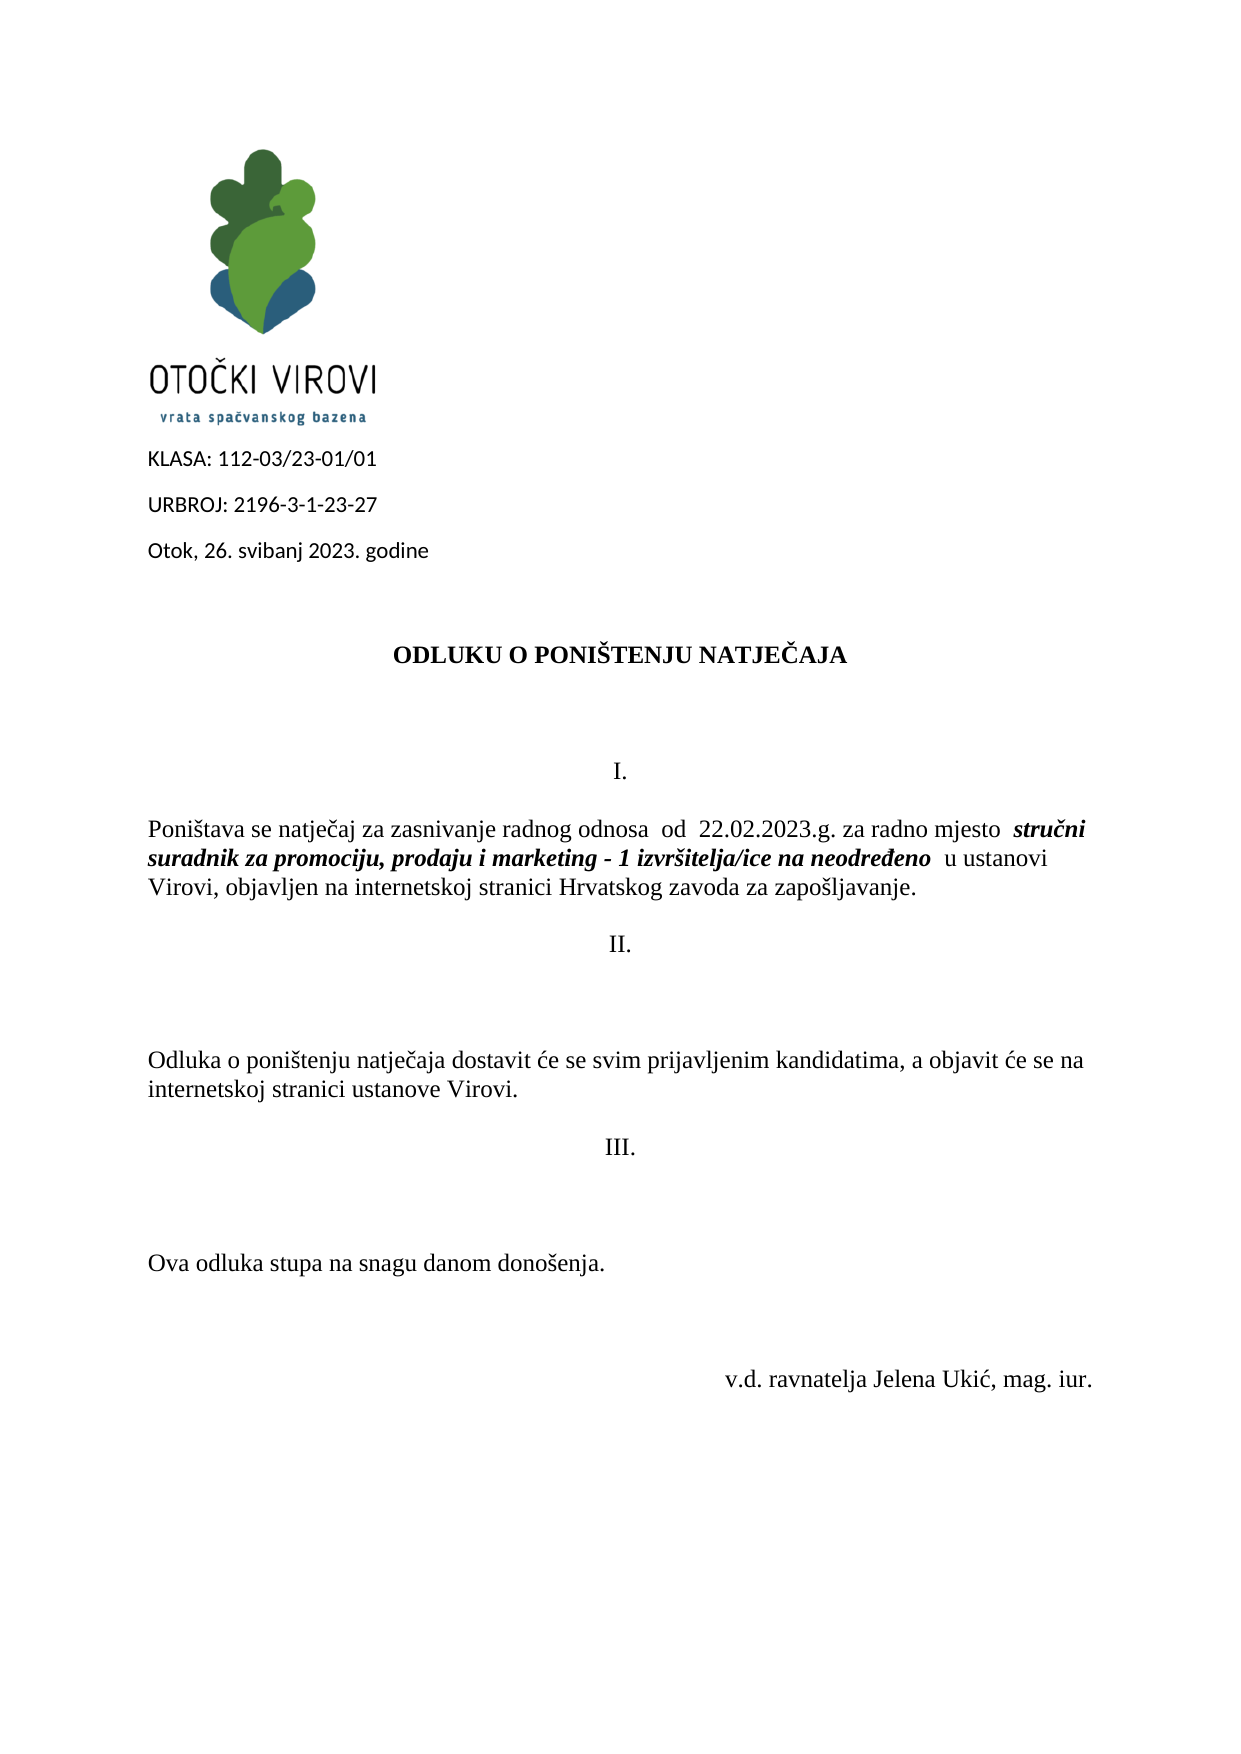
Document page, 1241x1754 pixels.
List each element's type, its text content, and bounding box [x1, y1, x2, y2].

text Ova odluka stupa na snagu danom donošenja. [148, 1248, 1093, 1277]
text II. [148, 929, 1093, 958]
text Otok, 26. svibanj 2023. godine [148, 536, 1093, 564]
text Poništava se natječaj za zasnivanje radnog odnosa od 22.02.2023.g. za radno mjesto stručni suradnik za promociju, prodaju i marketing - 1 izvršitelja/ice na neodređeno u ustanovi Virovi, objavljen na internetskoj stranici Hrvatskog zavoda za zapošljavanje. [148, 814, 1093, 900]
text ODLUKU O PONIŠTENJU NATJEČAJA [148, 640, 1093, 669]
text URBROJ: 2196-3-1-23-27 [148, 490, 1093, 518]
picture [147, 147, 376, 426]
text III. [148, 1132, 1093, 1161]
text KLASA: 112-03/23-01/01 [148, 444, 1093, 472]
text Odluka o poništenju natječaja dostavit će se svim prijavljenim kandidatima, a objavit će se na internetskoj stranici ustanove Virovi. [148, 1045, 1093, 1103]
text I. [148, 756, 1093, 785]
text v.d. ravnatelja Jelena Ukić, mag. iur. [148, 1364, 1093, 1392]
